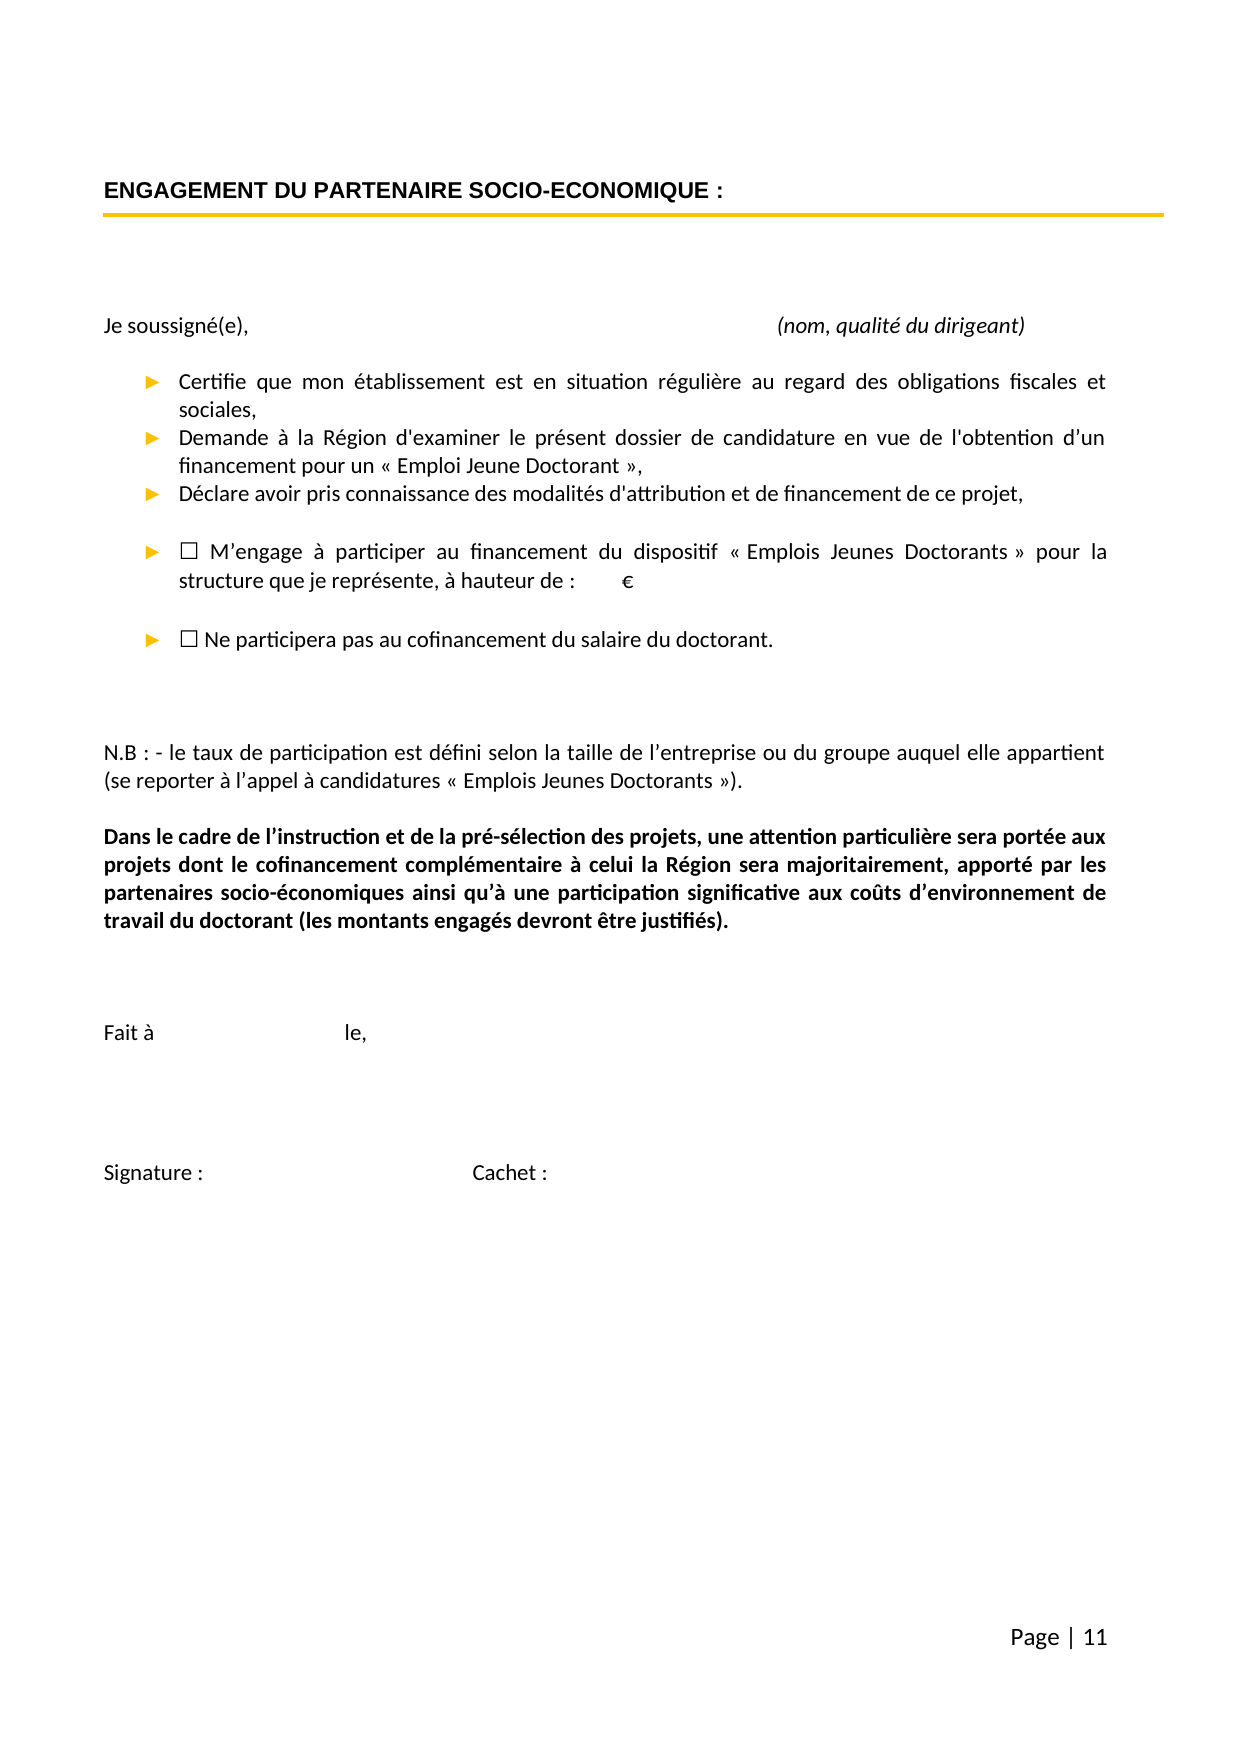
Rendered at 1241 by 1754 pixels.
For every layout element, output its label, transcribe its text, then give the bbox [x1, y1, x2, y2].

text N.B : - le taux de participation est défini selon la taille de l’entreprise ou du groupe auquel elle appartient (se reporter à l’appel à candidatures « Emplois Jeunes Doctorants »). [103, 738, 1107, 794]
list Certifie que mon établissement est en situation régulière au regard des obligations fiscales et sociales, [141, 367, 1107, 423]
list Déclare avoir pris connaissance des modalités d'attribution et de financement de ce projet, [141, 479, 1107, 507]
text Signature : Cachet : [103, 1158, 1107, 1186]
list M’engage à participer au financement du dispositif « Emplois Jeunes Doctorants » pour la structure que je représente, à hauteur de : € [141, 535, 1107, 594]
list Ne participera pas au cofinancement du salaire du doctorant. [141, 622, 1107, 654]
list Demande à la Région d'examiner le présent dossier de candidature en vue de l'obtention d’un financement pour un « Emploi Jeune Doctorant », [141, 423, 1107, 479]
text Fait à le, [103, 1018, 1107, 1046]
text Dans le cadre de l’instruction et de la pré-sélection des projets, une attention particulière sera portée aux projets dont le cofinancement complémentaire à celui la Région sera majoritairement, apporté par les partenaires socio-économiques ainsi qu’à une participation significative aux coûts d’environnement de travail du doctorant (les montants engagés devront être justifiés). [103, 822, 1107, 934]
text ENGAGEMENT DU PARTENAIRE SOCIO-ECONOMIQUE : [103, 177, 1107, 203]
text Je soussigné(e), (nom, qualité du dirigeant) [103, 311, 1240, 339]
